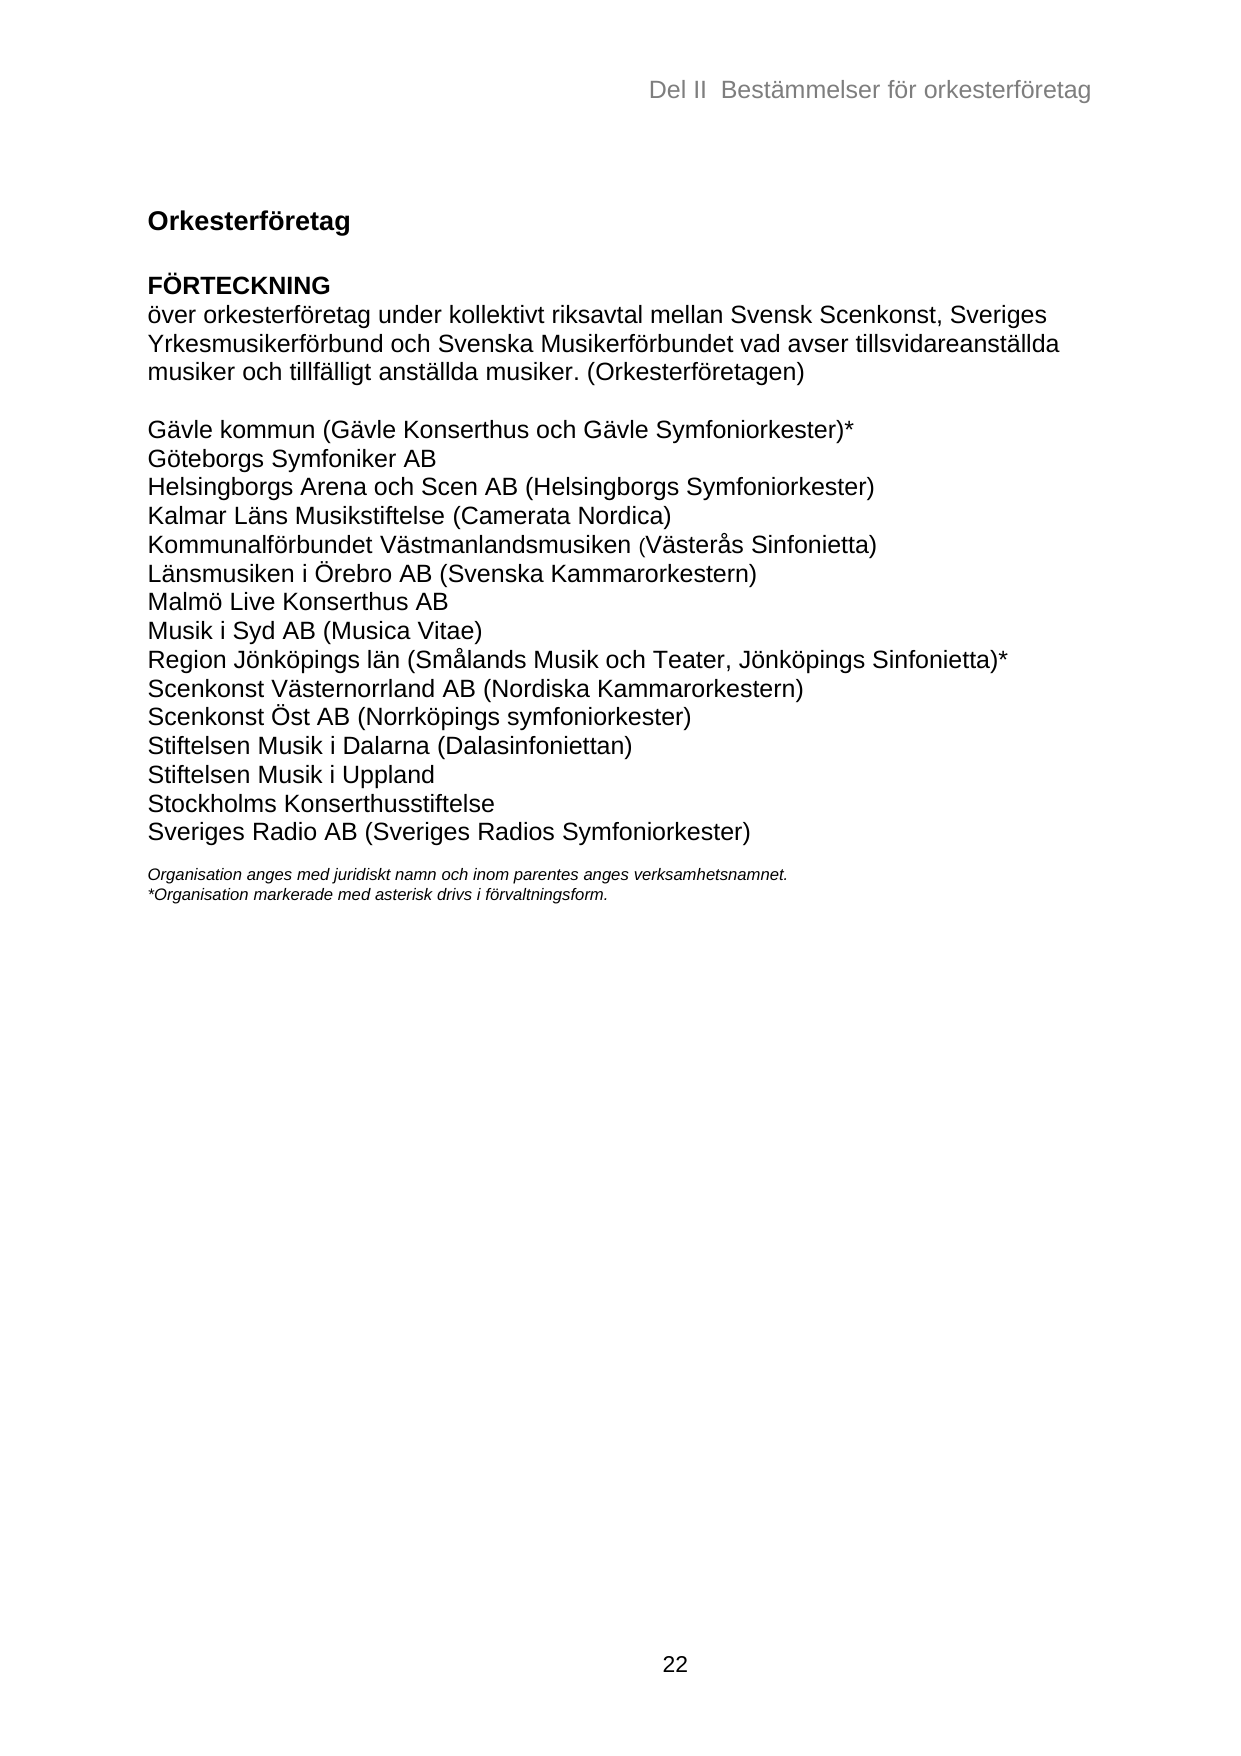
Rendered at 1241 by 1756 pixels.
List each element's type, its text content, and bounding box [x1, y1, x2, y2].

text Scenkonst Öst AB (Norrköpings symfoniorkester) Stiftelsen Musik i Dalarna (Dalasinfoniettan) Stiftelsen Musik i Uppland [147, 702, 695, 789]
text Helsingborgs Arena och Scen AB (Helsingborgs Symfoniorkester) Kalmar Läns Musikstiftelse (Camerata Nordica) Kommunalförbundet Västmanlandsmusiken (Västerås Sinfonietta) Länsmusiken i Örebro AB (Svenska Kammarorkestern) [147, 472, 878, 587]
text Gävle kommun (Gävle Konserthus och Gävle Symfoniorkester)* Göteborgs Symfoniker AB [147, 415, 857, 472]
text Malmö Live Konserthus AB Musik i Syd AB (Musica Vitae) [147, 587, 484, 645]
text Region Jönköpings län (Smålands Musik och Teater, Jönköpings Sinfonietta)* Scenkonst Västernorrland AB (Nordiska Kammarorkestern) [147, 645, 1012, 702]
text *Organisation markerade med asterisk drivs i förvaltningsform. [147, 884, 1128, 904]
text Organisation anges med juridiskt namn och inom parentes anges verksamhetsnamnet. [147, 865, 1128, 884]
text Sveriges Radio AB (Sveriges Radios Symfoniorkester) [147, 817, 1128, 846]
subtitle FÖRTECKNING [147, 271, 1128, 300]
text Stockholms Konserthusstiftelse [147, 789, 1128, 817]
text över orkesterföretag under kollektivt riksavtal mellan Svensk Scenkonst, Sveriges Yrkesmusikerförbund och Svenska Musikerförbundet vad avser tillsvidareanställda musiker och tillfälligt anställda musiker. (Orkesterföretagen) [147, 300, 1063, 386]
subtitle Orkesterföretag [147, 205, 1128, 236]
